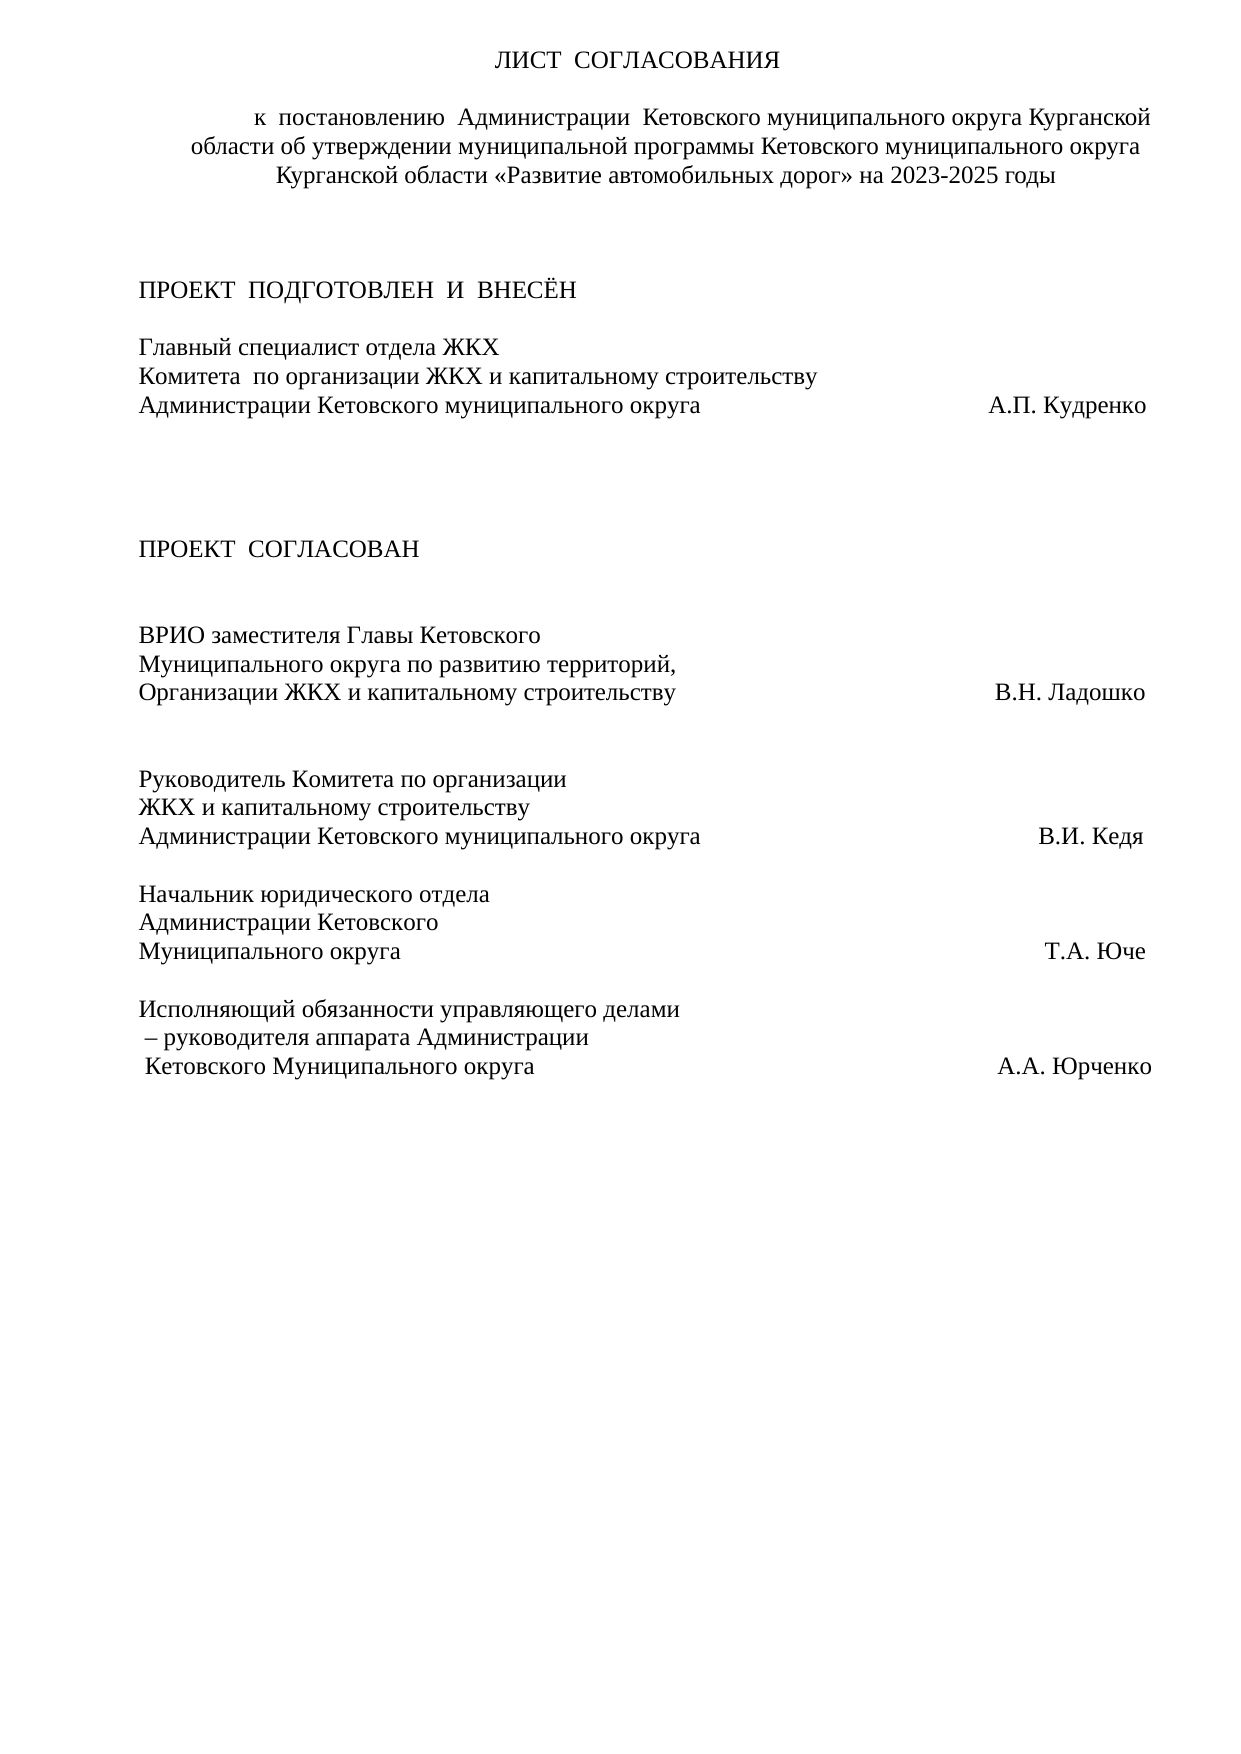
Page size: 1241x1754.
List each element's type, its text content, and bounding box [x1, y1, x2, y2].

text ЛИСТ СОГЛАСОВАНИЯ [82, 45, 1193, 74]
text Начальник юридического отдела [138, 879, 1200, 907]
text ПРОЕКТ ПОДГОТОВЛЕН И ВНЕСЁН [138, 275, 1200, 304]
text Муниципального округа Т.А. Юче [138, 936, 1200, 965]
text ВРИО заместителя Главы Кетовского [138, 620, 1200, 649]
text Кетовского Муниципального округа А.А. Юрченко [138, 1051, 1200, 1080]
text ЖКХ и капитальному строительству [138, 792, 1200, 821]
text – руководителя аппарата Администрации [138, 1022, 1200, 1051]
text Администрации Кетовского муниципального округа А.П. Кудренко [138, 390, 1200, 419]
text ПРОЕКТ СОГЛАСОВАН [138, 534, 1200, 562]
text Муниципального округа по развитию территорий, [138, 649, 1200, 677]
text Комитета по организации ЖКХ и капитальному строительству [138, 361, 1200, 390]
text Администрации Кетовского муниципального округа В.И. Кедя [138, 821, 1200, 850]
text Организации ЖКХ и капитальному строительству В.Н. Ладошко [138, 677, 1200, 706]
text Исполняющий обязанности управляющего делами [138, 994, 1200, 1022]
text Главный специалист отдела ЖКХ [138, 332, 1200, 361]
text Руководитель Комитета по организации [138, 764, 1200, 792]
text Администрации Кетовского [138, 907, 1200, 936]
subtitle к постановлению Администрации Кетовского муниципального округа Курганской области об утверждении муниципальной программы Кетовского муниципального округа Курганской области «Развитие автомобильных дорог» на 2023-2025 годы [138, 102, 1193, 189]
